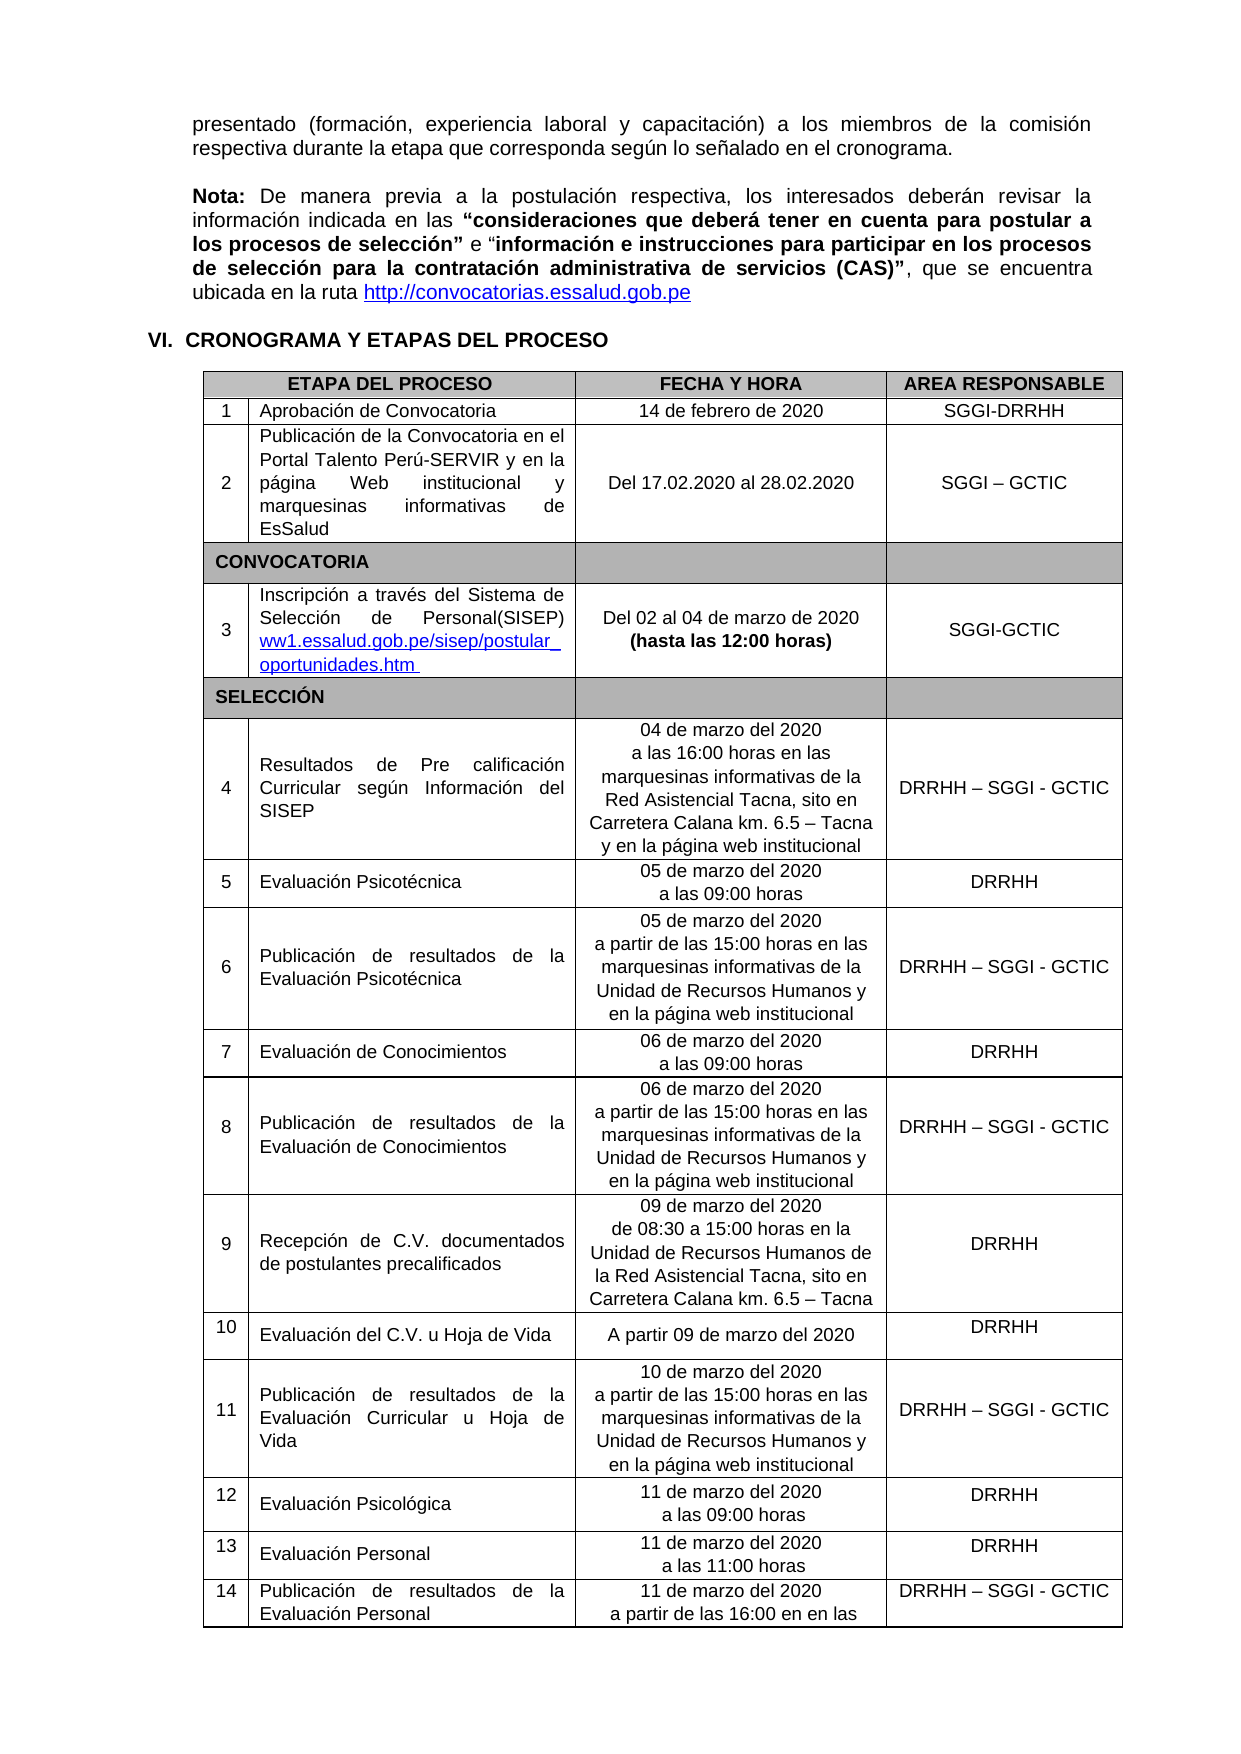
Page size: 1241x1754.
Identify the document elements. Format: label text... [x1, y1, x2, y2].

table_cell DRRHH [887, 1478, 1122, 1531]
table_cell Publicación de resultados de la Evaluación Curricular u Hoja de Vida [249, 1360, 575, 1477]
table_cell 05 de marzo del 2020 a las 09:00 horas [576, 860, 886, 907]
table_cell [576, 678, 886, 718]
table_cell 06 de marzo del 2020 a partir de las 15:00 horas en las marquesinas informativas de la Unidad de Recursos Humanos y en la página web institucional [576, 1078, 886, 1194]
table_header ETAPA DEL PROCESO [204, 372, 575, 397]
table_cell 13 [204, 1532, 248, 1578]
table_cell 05 de marzo del 2020 a partir de las 15:00 horas en las marquesinas informativas de la Unidad de Recursos Humanos y en la página web institucional [576, 908, 886, 1028]
table_cell Evaluación Personal [249, 1532, 575, 1578]
table_cell DRRHH – SGGI - GCTIC [887, 1078, 1122, 1194]
table_cell SGGI-DRRHH [887, 399, 1122, 424]
table_cell 5 [204, 860, 248, 907]
table_cell Del 17.02.2020 al 28.02.2020 [576, 425, 886, 542]
table_cell Evaluación del C.V. u Hoja de Vida [249, 1313, 575, 1359]
table_cell 1 [204, 399, 248, 424]
table_cell 3 [204, 584, 248, 677]
table_cell 11 de marzo del 2020 a las 11:00 horas [576, 1532, 886, 1578]
table_cell SELECCIÓN [204, 678, 575, 718]
table_cell DRRHH [887, 860, 1122, 907]
table_cell DRRHH [887, 1532, 1122, 1578]
table_cell Evaluación Psicotécnica [249, 860, 575, 907]
table_header FECHA Y HORA [576, 372, 886, 397]
table_cell 10 de marzo del 2020 a partir de las 15:00 horas en las marquesinas informativas de la Unidad de Recursos Humanos y en la página web institucional [576, 1360, 886, 1477]
table_cell [576, 543, 886, 583]
table_cell 2 [204, 425, 248, 542]
table_cell 14 [204, 1580, 248, 1626]
table_cell 4 [204, 719, 248, 859]
table_cell Evaluación de Conocimientos [249, 1030, 575, 1076]
table_cell A partir 09 de marzo del 2020 [576, 1313, 886, 1359]
table_cell 04 de marzo del 2020 a las 16:00 horas en las marquesinas informativas de la Red Asistencial Tacna, sito en Carretera Calana km. 6.5 – Tacna y en la página web institucional [576, 719, 886, 859]
table_cell 14 de febrero de 2020 [576, 399, 886, 424]
table_cell Publicación de resultados de la Evaluación de Conocimientos [249, 1078, 575, 1194]
table_cell CONVOCATORIA [204, 543, 575, 583]
table_cell 9 [204, 1195, 248, 1312]
table_cell 10 [204, 1313, 248, 1359]
table_cell Del 02 al 04 de marzo de 2020 (hasta las 12:00 horas) [576, 584, 886, 677]
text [192, 112, 1092, 160]
table_cell SGGI-GCTIC [887, 584, 1122, 677]
table_cell Publicación de resultados de la Evaluación Psicotécnica [249, 908, 575, 1028]
table_cell Publicación de resultados de la Evaluación Personal [249, 1580, 575, 1626]
list CRONOGRAMA Y ETAPAS DEL PROCESO [148, 328, 1092, 352]
table_cell 7 [204, 1030, 248, 1076]
table_cell DRRHH [887, 1195, 1122, 1312]
table_cell DRRHH – SGGI - GCTIC [887, 1360, 1122, 1477]
table_cell DRRHH – SGGI - GCTIC [887, 908, 1122, 1028]
table_cell Evaluación Psicológica [249, 1478, 575, 1531]
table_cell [576, 1580, 886, 1626]
table_cell Inscripción a través del Sistema de Selección de Personal(SISEP) ww1.essalud.gob.pe/sisep/postular_oportunidades.htm [249, 584, 575, 677]
table_cell 11 [204, 1360, 248, 1477]
table_header AREA RESPONSABLE [887, 372, 1122, 397]
table_cell DRRHH [887, 1030, 1122, 1076]
table_cell [887, 543, 1122, 583]
table_cell Recepción de C.V. documentados de postulantes precalificados [249, 1195, 575, 1312]
table_cell 11 de marzo del 2020 a las 09:00 horas [576, 1478, 886, 1531]
table_cell Publicación de la Convocatoria en el Portal Talento Perú-SERVIR y en la página Web institucional y marquesinas informativas de EsSalud [249, 425, 575, 542]
text Nota: De manera previa a la postulación respectiva, los interesados deberán revisar la información indicada en las “consideraciones que deberá tener en cuenta para postular a los procesos de selección” e “información e instrucciones para participar en los procesos de selección para la contratación administrativa de servicios (CAS)”, que se encuentra ubicada en la ruta http://convocatorias.essalud.gob.pe [192, 184, 1092, 304]
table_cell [887, 1580, 1122, 1626]
table_cell 6 [204, 908, 248, 1028]
table_cell DRRHH – SGGI - GCTIC [887, 719, 1122, 859]
table_cell DRRHH [887, 1313, 1122, 1359]
table_cell 06 de marzo del 2020 a las 09:00 horas [576, 1030, 886, 1076]
table_cell Aprobación de Convocatoria [249, 399, 575, 424]
table_cell SGGI – GCTIC [887, 425, 1122, 542]
table_cell 12 [204, 1478, 248, 1531]
table_cell 09 de marzo del 2020 de 08:30 a 15:00 horas en la Unidad de Recursos Humanos de la Red Asistencial Tacna, sito en Carretera Calana km. 6.5 – Tacna [576, 1195, 886, 1312]
table_cell [887, 678, 1122, 718]
table_cell 8 [204, 1078, 248, 1194]
table_cell Resultados de Pre calificación Curricular según Información del SISEP [249, 719, 575, 859]
